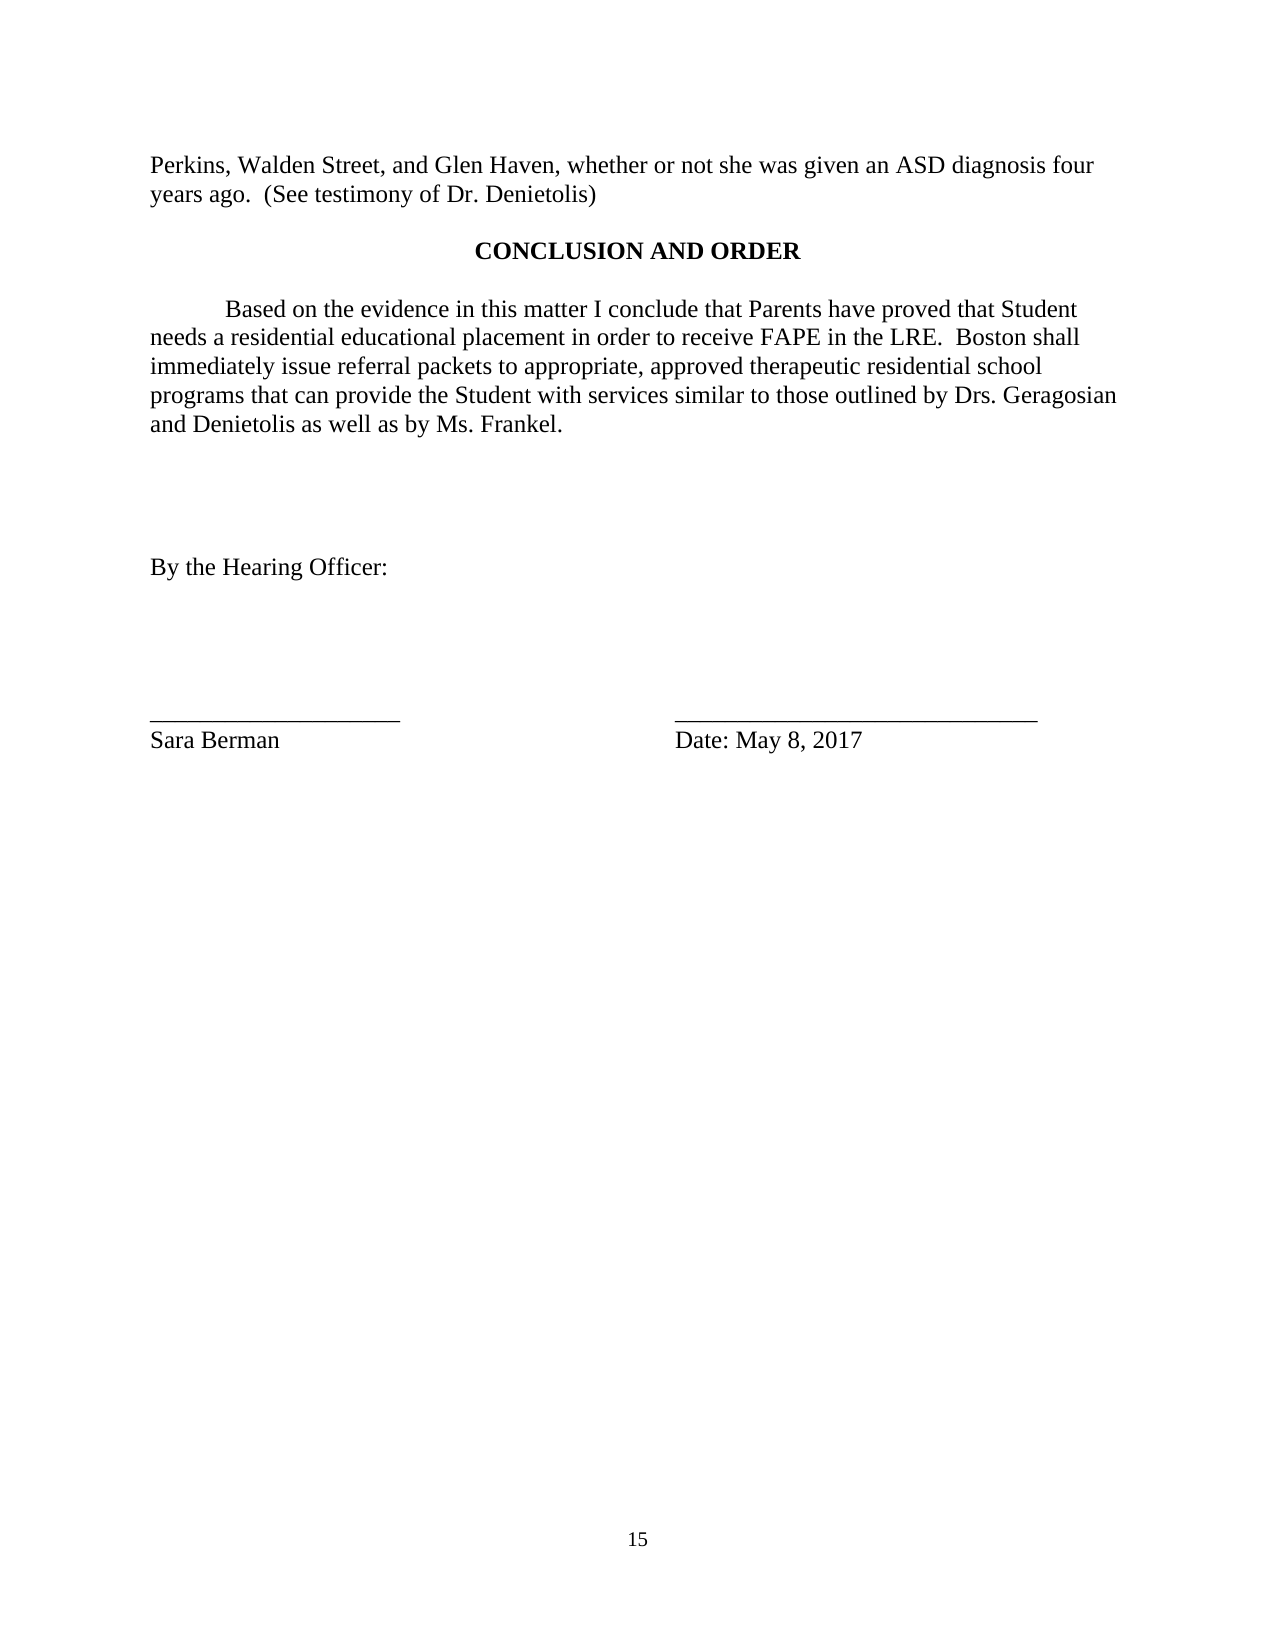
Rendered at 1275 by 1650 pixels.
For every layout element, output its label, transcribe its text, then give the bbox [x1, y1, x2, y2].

text By the Hearing Officer: [150, 552, 1125, 581]
text Sara Berman Date: May 8, 2017 [150, 725, 1125, 754]
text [150, 150, 1125, 207]
text CONCLUSION AND ORDER [150, 236, 1125, 265]
text ____________________ _____________________________ [150, 696, 1125, 725]
text Based on the evidence in this matter I conclude that Parents have proved that Student needs a residential educational placement in order to receive FAPE in the LRE. Boston shall immediately issue referral packets to appropriate, approved therapeutic residential school programs that can provide the Student with services similar to those outlined by Drs. Geragosian and Denietolis as well as by Ms. Frankel. [150, 294, 1125, 437]
